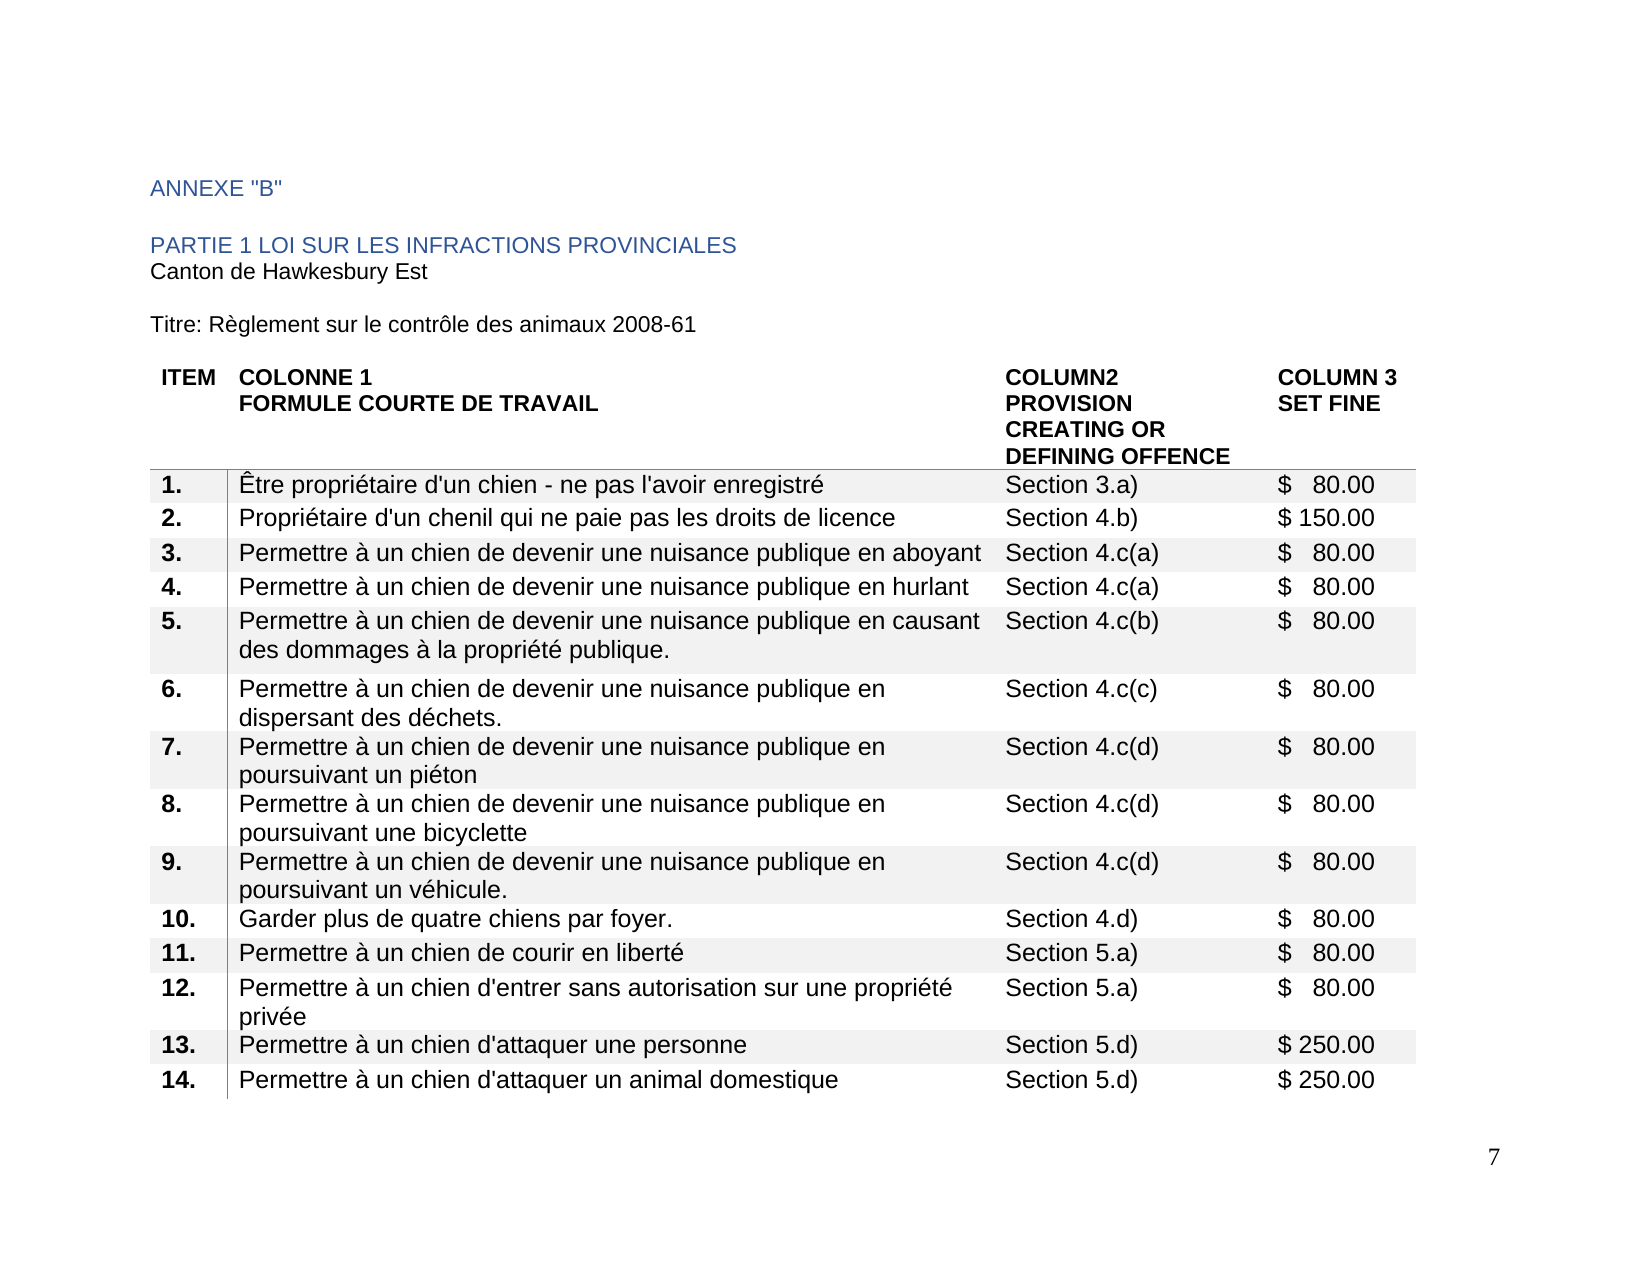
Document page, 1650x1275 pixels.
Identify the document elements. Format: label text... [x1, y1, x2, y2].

table_cell Permettre à un chien d'attaquer une personne [228, 1030, 994, 1064]
table_cell $ 80.00 [1266, 674, 1416, 731]
table_cell 1. [150, 470, 227, 503]
table_cell Section 4.c(d) [994, 846, 1266, 904]
table_cell $ 80.00 [1266, 846, 1416, 904]
table_cell Permettre à un chien de devenir une nuisance publique en causant des dommages à la propriété publique. [228, 607, 994, 674]
table_header Item [150, 364, 227, 469]
table_cell Section 4.c(b) [994, 607, 1266, 674]
table_cell Section 4.c(d) [994, 731, 1266, 789]
table_cell 9. [150, 846, 227, 904]
table_cell $ 80.00 [1266, 607, 1416, 674]
table_cell Section 4.b) [994, 504, 1266, 538]
table_cell $ 250.00 [1266, 1065, 1416, 1099]
table_cell 13. [150, 1030, 227, 1064]
table_cell Permettre à un chien de devenir une nuisance publique en aboyant [228, 538, 994, 572]
table_cell 11. [150, 938, 227, 973]
table_cell Permettre à un chien de devenir une nuisance publique en poursuivant un véhicule. [228, 846, 994, 904]
table_cell Section 5.d) [994, 1030, 1266, 1064]
table_cell $ 80.00 [1266, 973, 1416, 1030]
table_cell 7. [150, 731, 227, 789]
table_cell Être propriétaire d'un chien - ne pas l'avoir enregistré [228, 470, 994, 503]
table_cell Section 3.a) [994, 470, 1266, 503]
table_cell Propriétaire d'un chenil qui ne paie pas les droits de licence [228, 504, 994, 538]
table_cell $ 250.00 [1266, 1030, 1416, 1064]
table_cell 8. [150, 789, 227, 846]
table_header Colonne 1 FORMULE COURTE DE TRAVAIL [227, 364, 994, 469]
table_cell Permettre à un chien de devenir une nuisance publique en poursuivant un piéton [228, 731, 994, 789]
table_cell 2. [150, 504, 227, 538]
table_cell Permettre à un chien de courir en liberté [228, 938, 994, 973]
table_cell Permettre à un chien d'entrer sans autorisation sur une propriété privée [228, 973, 994, 1030]
table_cell 14. [150, 1065, 227, 1099]
text Titre: Règlement sur le contrôle des animaux 2008-61 [150, 311, 1500, 337]
text Canton de Hawkesbury Est [150, 258, 1500, 284]
table_header Column2 Provision creating or defining offence [994, 364, 1266, 469]
table_cell $ 80.00 [1266, 572, 1416, 607]
table_cell 5. [150, 607, 227, 674]
table_cell 12. [150, 973, 227, 1030]
table_cell Permettre à un chien de devenir une nuisance publique en hurlant [228, 572, 994, 607]
table_header Column 3 Set fine [1266, 364, 1416, 469]
table_cell 6. [150, 674, 227, 731]
table_cell $ 80.00 [1266, 538, 1416, 572]
table_cell $ 80.00 [1266, 789, 1416, 846]
table_cell $ 80.00 [1266, 938, 1416, 973]
table_cell $ 80.00 [1266, 470, 1416, 503]
table_cell 10. [150, 904, 227, 938]
table_cell Section 4.c(a) [994, 538, 1266, 572]
table_cell Section 5.d) [994, 1065, 1266, 1099]
table_cell Permettre à un chien de devenir une nuisance publique en poursuivant une bicyclette [228, 789, 994, 846]
subtitle PARTIE 1 LOI SUR LES INFRACTIONS PROVINCIALES [150, 232, 1500, 258]
table_cell Section 4.d) [994, 904, 1266, 938]
table_cell $ 80.00 [1266, 731, 1416, 789]
table_cell $ 80.00 [1266, 904, 1416, 938]
table_cell Garder plus de quatre chiens par foyer. [228, 904, 994, 938]
table_cell Section 5.a) [994, 938, 1266, 973]
table_cell Section 5.a) [994, 973, 1266, 1030]
table_cell Permettre à un chien de devenir une nuisance publique en dispersant des déchets. [228, 674, 994, 731]
subtitle ANNEXE "B" [150, 175, 1500, 201]
table_cell Section 4.c(c) [994, 674, 1266, 731]
table_cell 4. [150, 572, 227, 607]
table_cell Section 4.c(d) [994, 789, 1266, 846]
table_cell Permettre à un chien d'attaquer un animal domestique [228, 1065, 994, 1099]
table_cell $ 150.00 [1266, 504, 1416, 538]
table_cell Section 4.c(a) [994, 572, 1266, 607]
table_cell 3. [150, 538, 227, 572]
